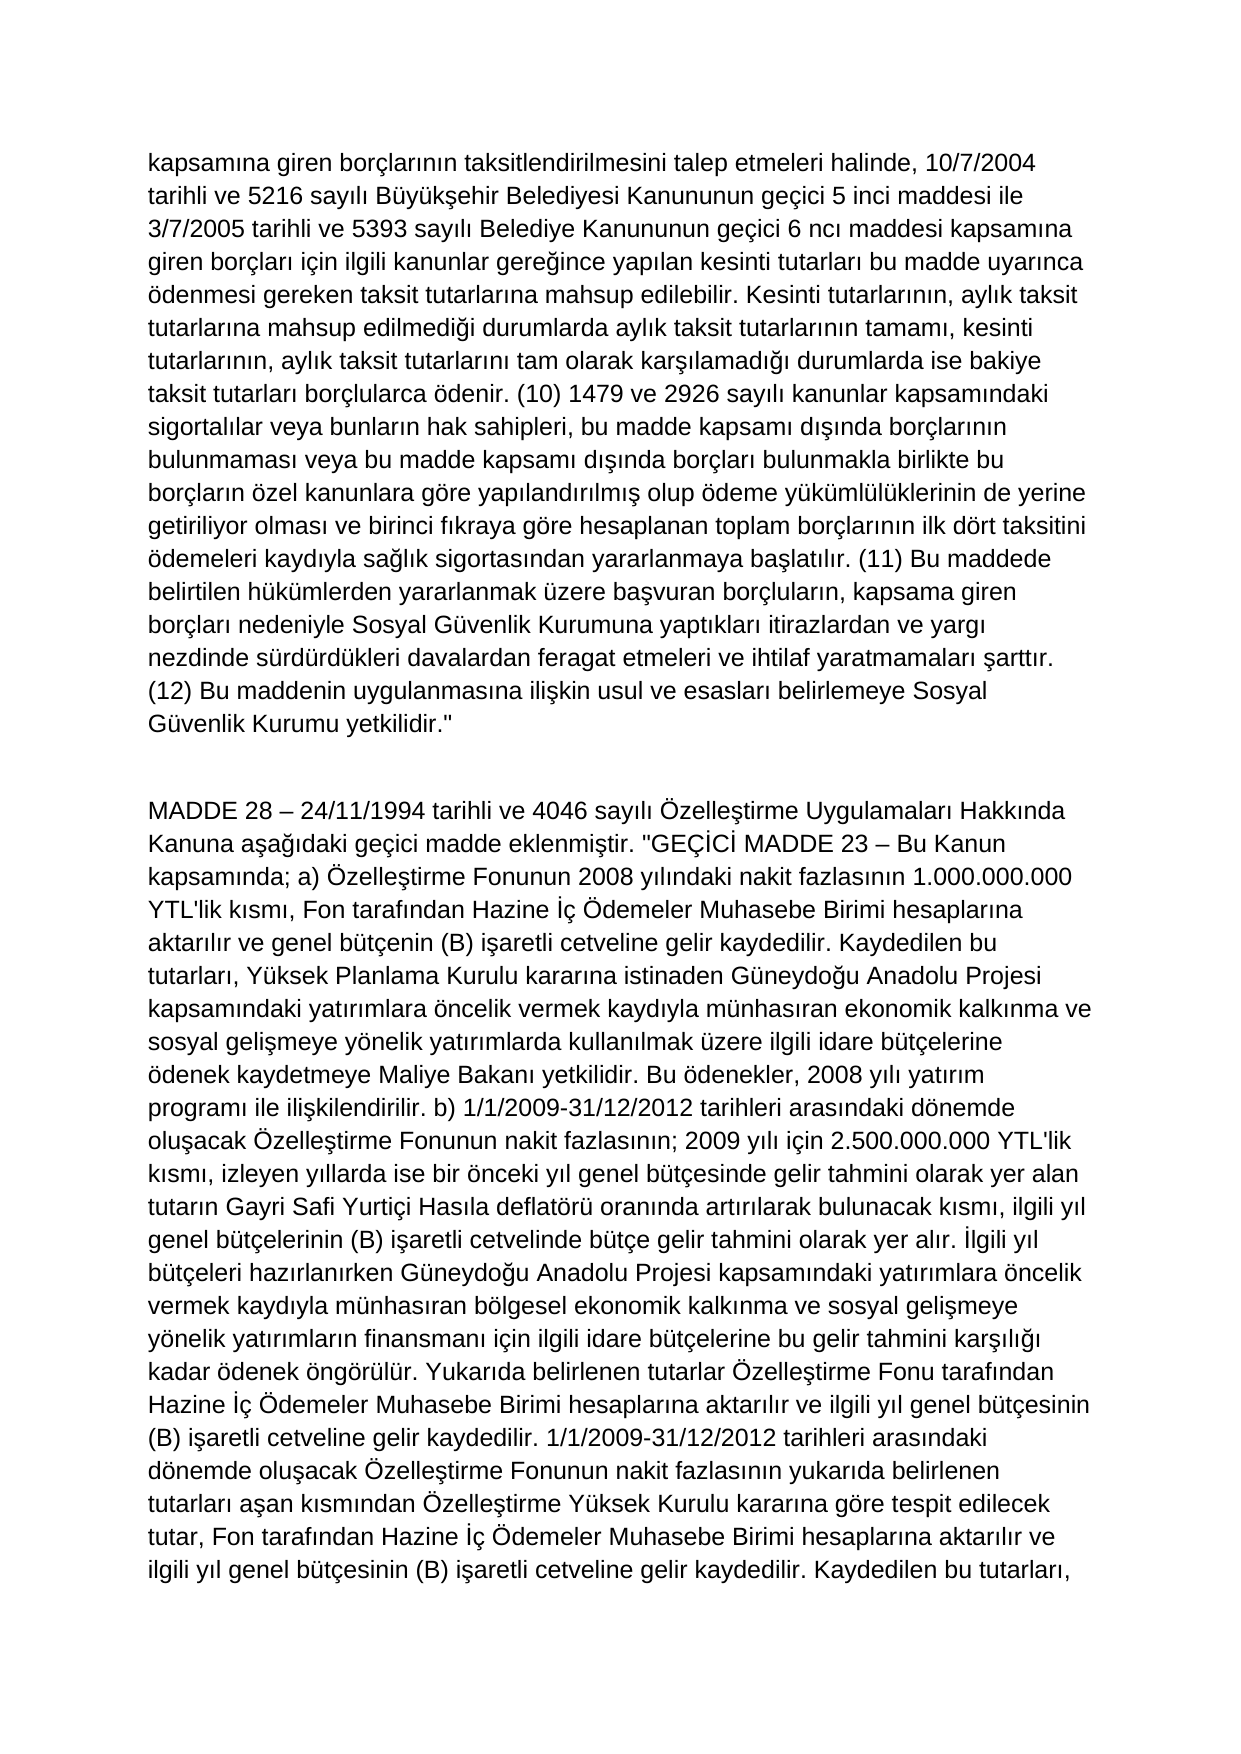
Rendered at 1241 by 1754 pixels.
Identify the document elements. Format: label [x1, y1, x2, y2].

text [148, 148, 1093, 738]
text [148, 763, 1093, 1584]
